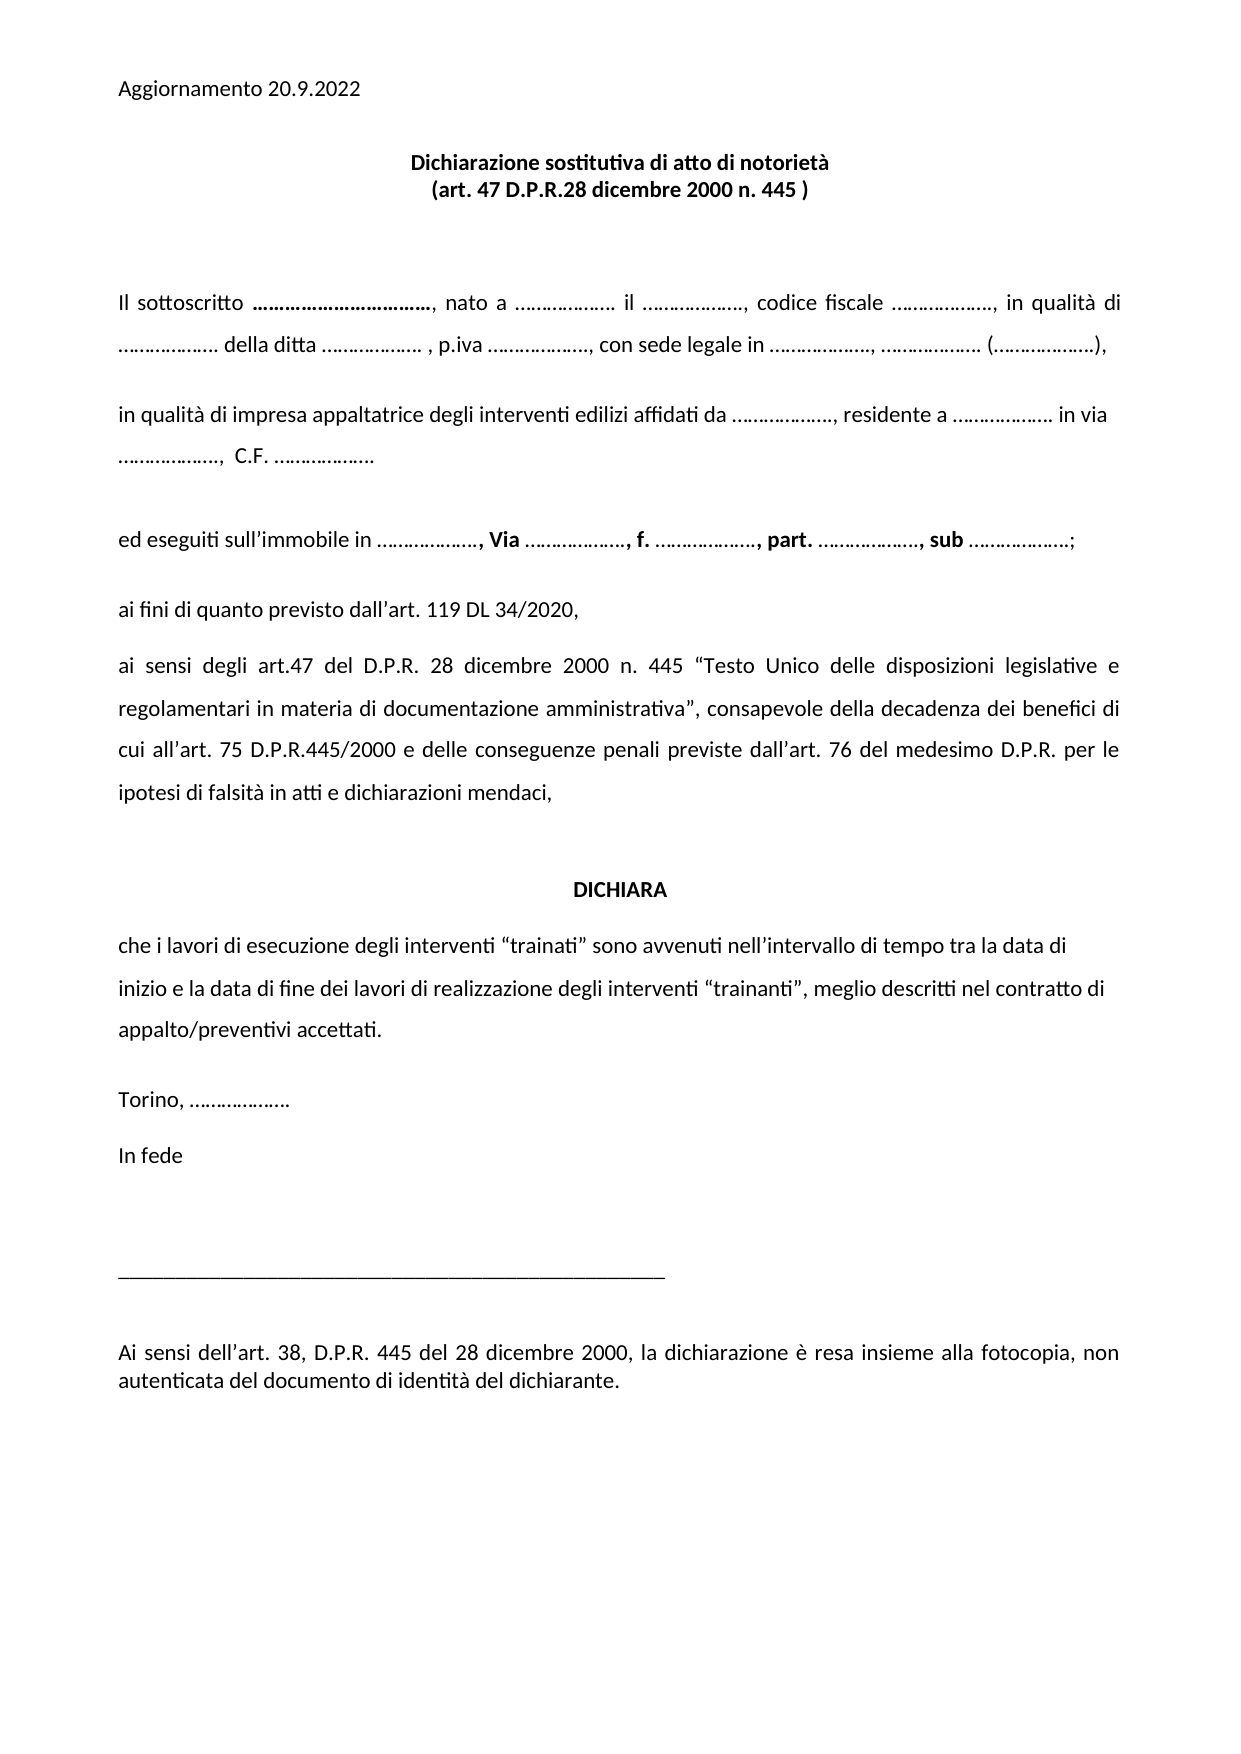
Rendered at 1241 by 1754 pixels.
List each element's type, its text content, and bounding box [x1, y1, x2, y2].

text ________________________________________________ [118, 1254, 1122, 1282]
text in qualità di impresa appaltatrice degli interventi edilizi affidati da ………………., residente a ………………. in via ………………., C.F. ………………. [118, 400, 1122, 470]
text Ai sensi dell’art. 38, D.P.R. 445 del 28 dicembre 2000, la dichiarazione è resa insieme alla fotocopia, non autenticata del documento di identità del dichiarante. [118, 1338, 1122, 1394]
text (art. 47 D.P.R.28 dicembre 2000 n. 445 ) [118, 176, 1122, 204]
text ai sensi degli art.47 del D.P.R. 28 dicembre 2000 n. 445 “Testo Unico delle disposizioni legislative e regolamentari in materia di documentazione amministrativa”, consapevole della decadenza dei benefici di cui all’art. 75 D.P.R.445/2000 e delle conseguenze penali previste dall’art. 76 del medesimo D.P.R. per le ipotesi di falsità in atti e dichiarazioni mendaci, [118, 652, 1122, 806]
text Torino, ………………. [118, 1086, 1122, 1114]
text Dichiarazione sostitutiva di atto di notorietà [118, 148, 1122, 176]
text ai fini di quanto previsto dall’art. 119 DL 34/2020, [118, 596, 1122, 624]
text In fede [118, 1142, 1122, 1170]
text che i lavori di esecuzione degli interventi “trainati” sono avvenuti nell’intervallo di tempo tra la data di inizio e la data di fine dei lavori di realizzazione degli interventi “trainanti”, meglio descritti nel contratto di appalto/preventivi accettati. [118, 932, 1122, 1044]
text DICHIARA [118, 876, 1122, 904]
text ed eseguiti sull’immobile in ………………., Via ………………., f. ………………., part. ………………., sub ……………….; [118, 526, 1122, 554]
text Il sottoscritto ……………………………, nato a ………………. il ………………., codice fiscale ………………., in qualità di ………………. della ditta ………………. , p.iva ………………., con sede legale in ………………., ………………. (……………….), [118, 288, 1122, 358]
